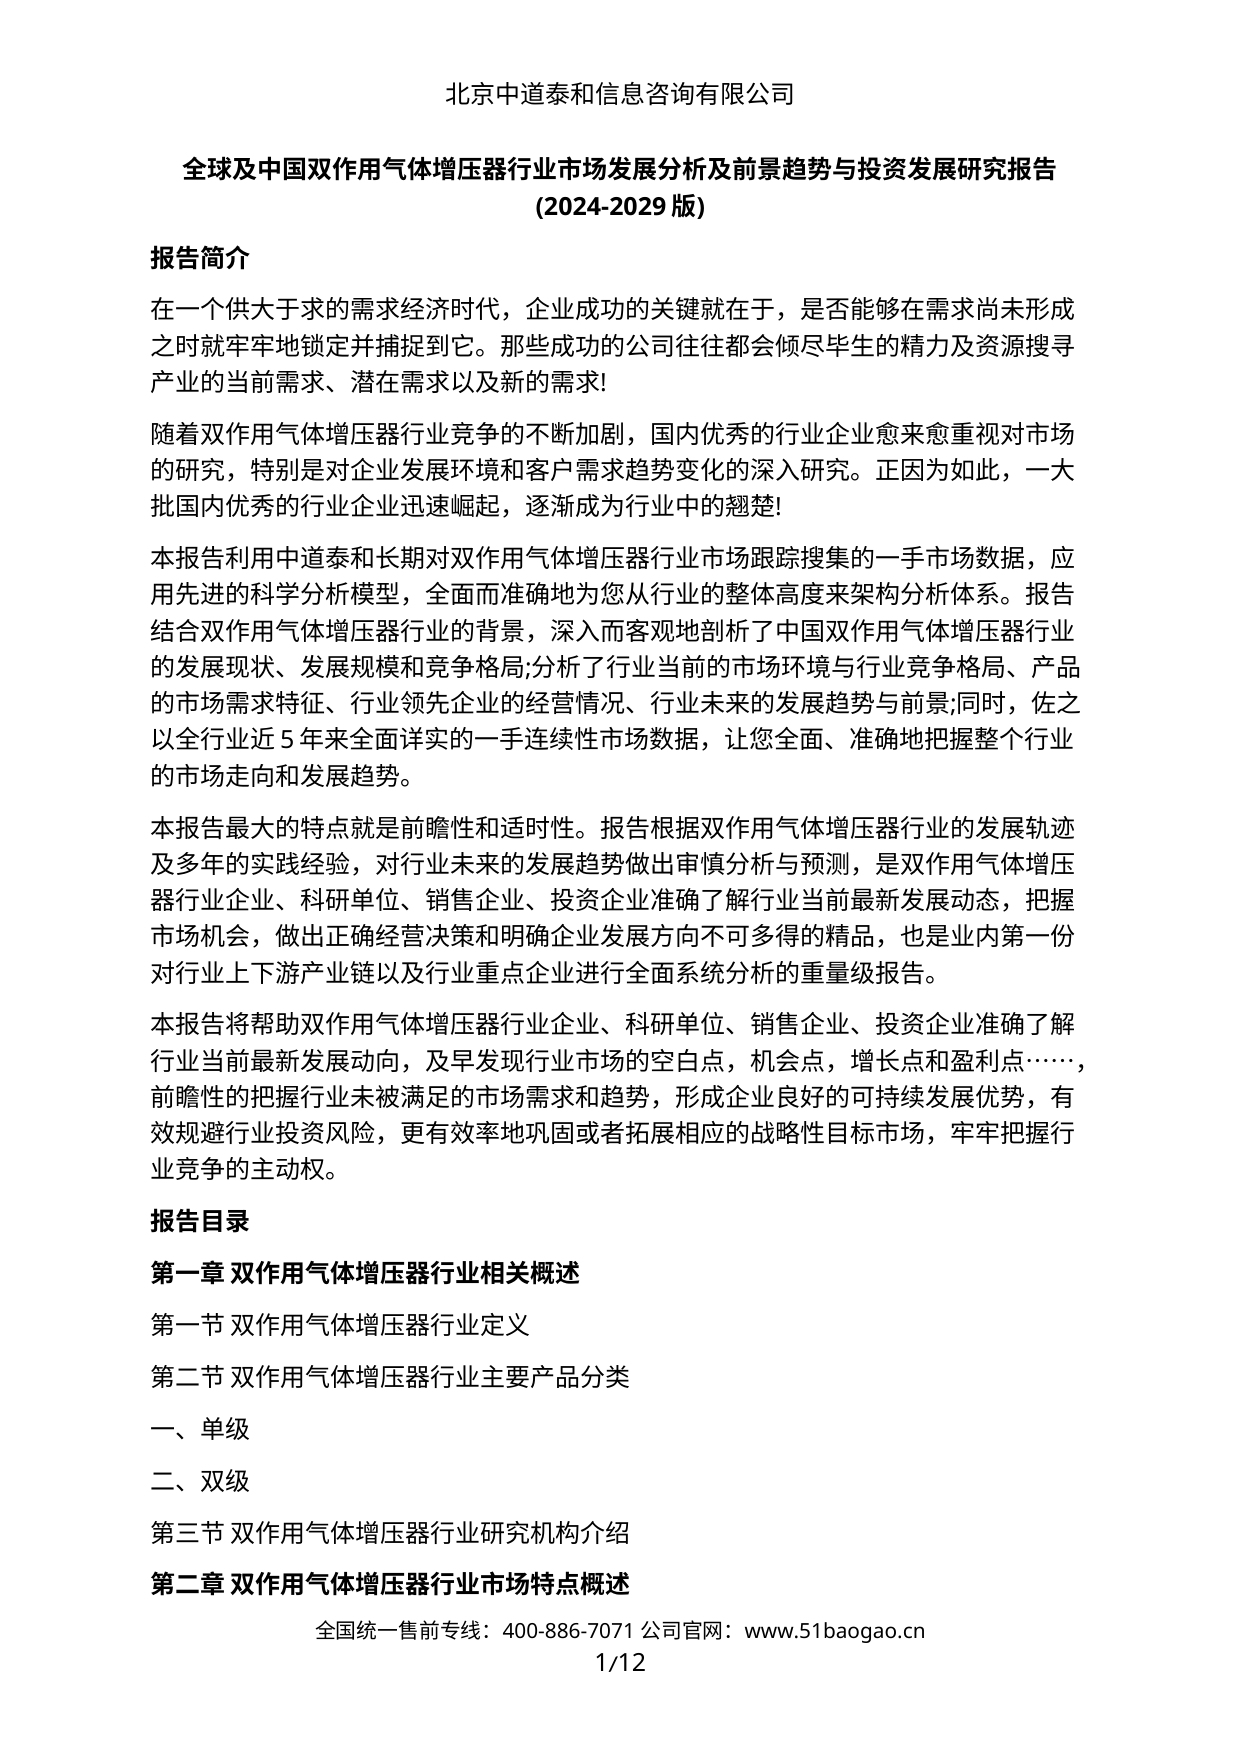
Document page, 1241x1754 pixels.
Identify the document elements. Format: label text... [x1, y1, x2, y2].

text 报告简介 [150, 238, 1090, 274]
text 报告目录 [150, 1202, 1090, 1238]
text 第一节 双作用气体增压器行业定义 [150, 1306, 1090, 1342]
text 第二节 双作用气体增压器行业主要产品分类 [150, 1357, 1090, 1394]
text 本报告将帮助双作用气体增压器行业企业、科研单位、销售企业、投资企业准确了解行业当前最新发展动向，及早发现行业市场的空白点，机会点，增长点和盈利点……，前瞻性的把握行业未被满足的市场需求和趋势，形成企业良好的可持续发展优势，有效规避行业投资风险，更有效率地巩固或者拓展相应的战略性目标市场，牢牢把握行业竞争的主动权。 [150, 1005, 1090, 1186]
text 在一个供大于求的需求经济时代，企业成功的关键就在于，是否能够在需求尚未形成之时就牢牢地锁定并捕捉到它。那些成功的公司往往都会倾尽毕生的精力及资源搜寻产业的当前需求、潜在需求以及新的需求! [150, 290, 1090, 399]
text 本报告最大的特点就是前瞻性和适时性。报告根据双作用气体增压器行业的发展轨迹及多年的实践经验，对行业未来的发展趋势做出审慎分析与预测，是双作用气体增压器行业企业、科研单位、销售企业、投资企业准确了解行业当前最新发展动态，把握市场机会，做出正确经营决策和明确企业发展方向不可多得的精品，也是业内第一份对行业上下游产业链以及行业重点企业进行全面系统分析的重量级报告。 [150, 808, 1090, 989]
text 本报告利用中道泰和长期对双作用气体增压器行业市场跟踪搜集的一手市场数据，应用先进的科学分析模型，全面而准确地为您从行业的整体高度来架构分析体系。报告结合双作用气体增压器行业的背景，深入而客观地剖析了中国双作用气体增压器行业的发展现状、发展规模和竞争格局;分析了行业当前的市场环境与行业竞争格局、产品的市场需求特征、行业领先企业的经营情况、行业未来的发展趋势与前景;同时，佐之以全行业近5年来全面详实的一手连续性市场数据，让您全面、准确地把握整个行业的市场走向和发展趋势。 [150, 539, 1090, 792]
text 二、双级 [150, 1461, 1090, 1497]
text 第一章 双作用气体增压器行业相关概述 [150, 1254, 1090, 1290]
text 全球及中国双作用气体增压器行业市场发展分析及前景趋势与投资发展研究报告(2024-2029版) [150, 150, 1090, 222]
text 一、单级 [150, 1409, 1090, 1446]
text 随着双作用气体增压器行业竞争的不断加剧，国内优秀的行业企业愈来愈重视对市场的研究，特别是对企业发展环境和客户需求趋势变化的深入研究。正因为如此，一大批国内优秀的行业企业迅速崛起，逐渐成为行业中的翘楚! [150, 414, 1090, 523]
text 第二章 双作用气体增压器行业市场特点概述 [150, 1565, 1090, 1601]
text 第三节 双作用气体增压器行业研究机构介绍 [150, 1513, 1090, 1549]
